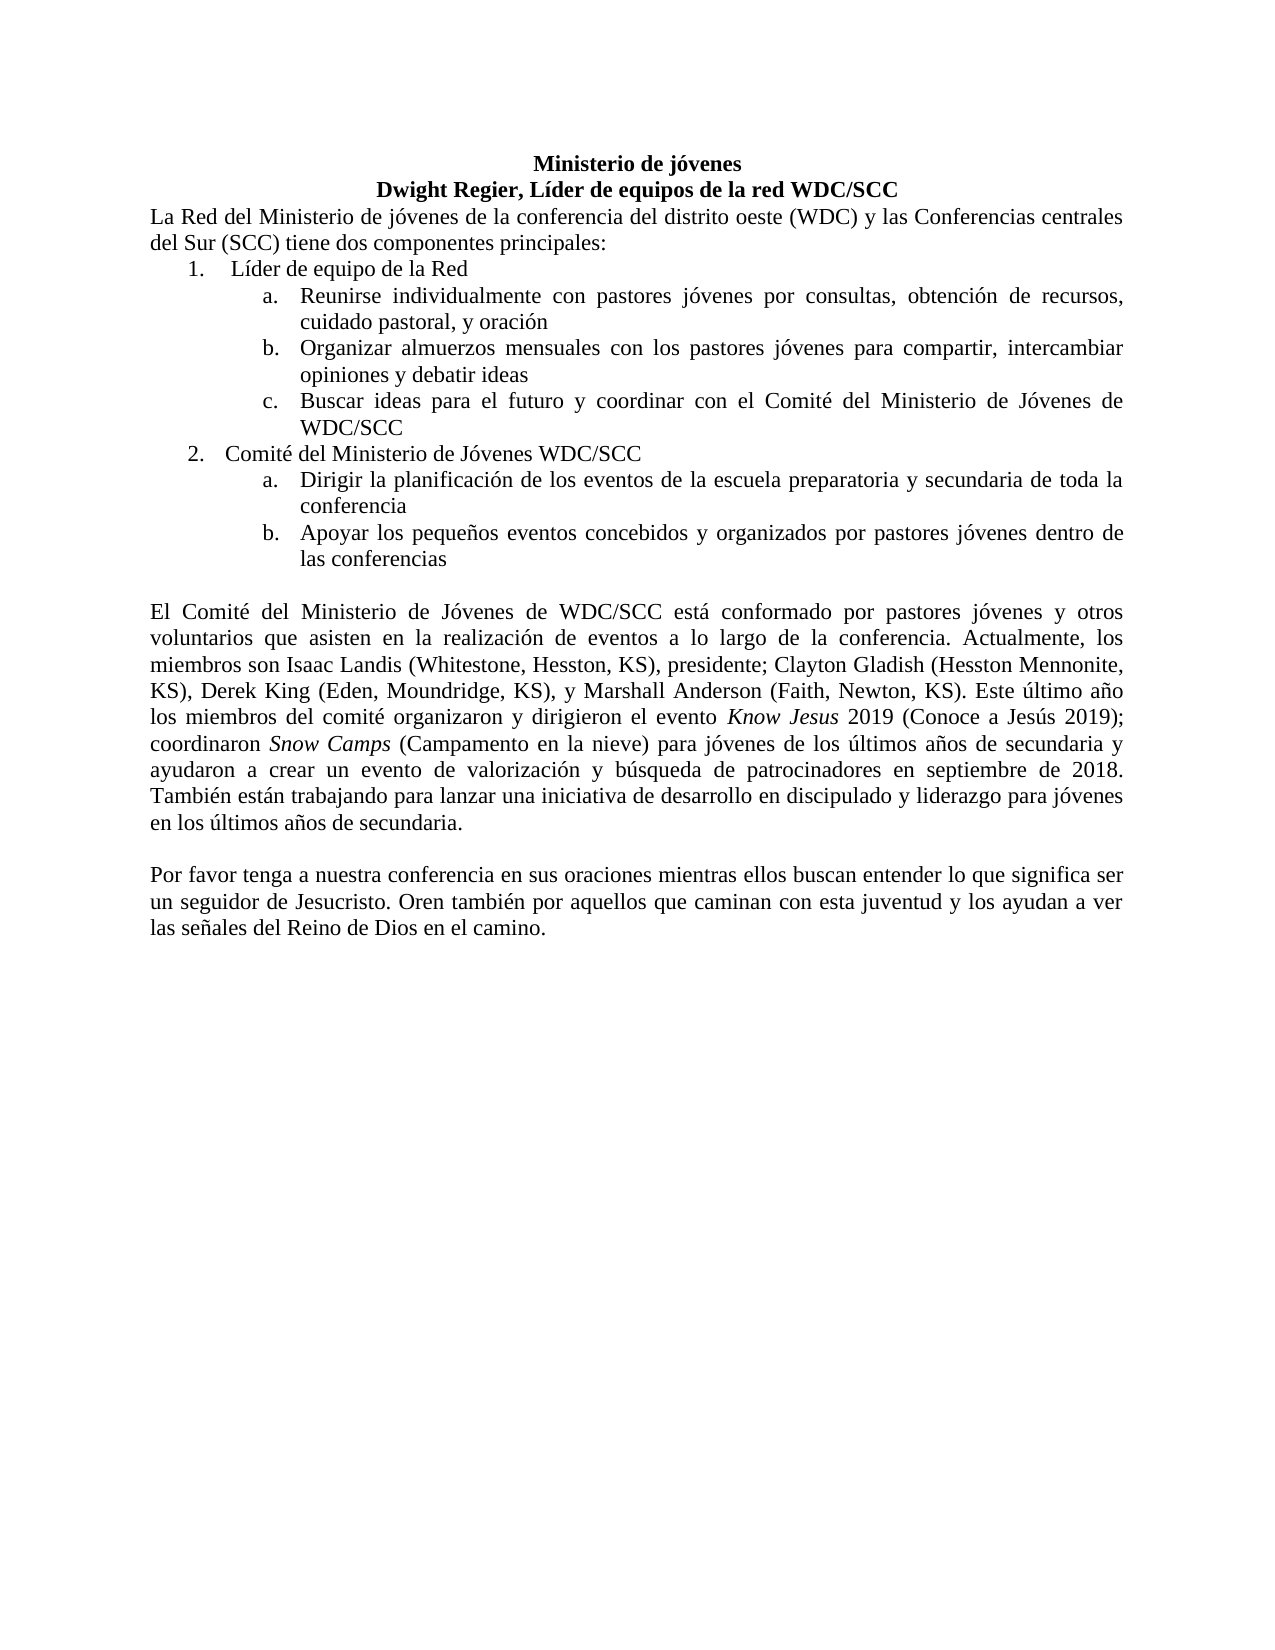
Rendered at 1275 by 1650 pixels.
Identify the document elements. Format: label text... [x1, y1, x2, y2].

text Por favor tenga a nuestra conferencia en sus oraciones mientras ellos buscan entender lo que significa ser un seguidor de Jesucristo. Oren también por aquellos que caminan con esta juventud y los ayudan a ver las señales del Reino de Dios en el camino. [150, 862, 1125, 941]
list Dirigir la planificación de los eventos de la escuela preparatoria y secundaria de toda la conferencia [262, 466, 1125, 519]
list Apoyar los pequeños eventos concebidos y organizados por pastores jóvenes dentro de las conferencias [262, 519, 1125, 572]
list Líder de equipo de la Red [187, 255, 1125, 282]
text El Comité del Ministerio de Jóvenes de WDC/SCC está conformado por pastores jóvenes y otros voluntarios que asisten en la realización de eventos a lo largo de la conferencia. Actualmente, los miembros son Isaac Landis (Whitestone, Hesston, KS), presidente; Clayton Gladish (Hesston Mennonite, KS), Derek King (Eden, Moundridge, KS), y Marshall Anderson (Faith, Newton, KS). Este último año los miembros del comité organizaron y dirigieron el evento Know Jesus 2019 (Conoce a Jesús 2019); coordinaron Snow Camps (Campamento en la nieve) para jóvenes de los últimos años de secundaria y ayudaron a crear un evento de valorización y búsqueda de patrocinadores en septiembre de 2018. También están trabajando para lanzar una iniciativa de desarrollo en discipulado y liderazgo para jóvenes en los últimos años de secundaria. [150, 598, 1125, 835]
list Buscar ideas para el futuro y coordinar con el Comité del Ministerio de Jóvenes de WDC/SCC [262, 387, 1125, 440]
list Organizar almuerzos mensuales con los pastores jóvenes para compartir, intercambiar opiniones y debatir ideas [262, 334, 1125, 387]
list Reunirse individualmente con pastores jóvenes por consultas, obtención de recursos, cuidado pastoral, y oración [262, 282, 1125, 334]
text La Red del Ministerio de jóvenes de la conferencia del distrito oeste (WDC) y las Conferencias centrales del Sur (SCC) tiene dos componentes principales: [150, 203, 1125, 255]
text Dwight Regier, Líder de equipos de la red WDC/SCC [150, 176, 1125, 203]
list Comité del Ministerio de Jóvenes WDC/SCC [187, 440, 1125, 466]
text Ministerio de jóvenes [150, 150, 1125, 176]
